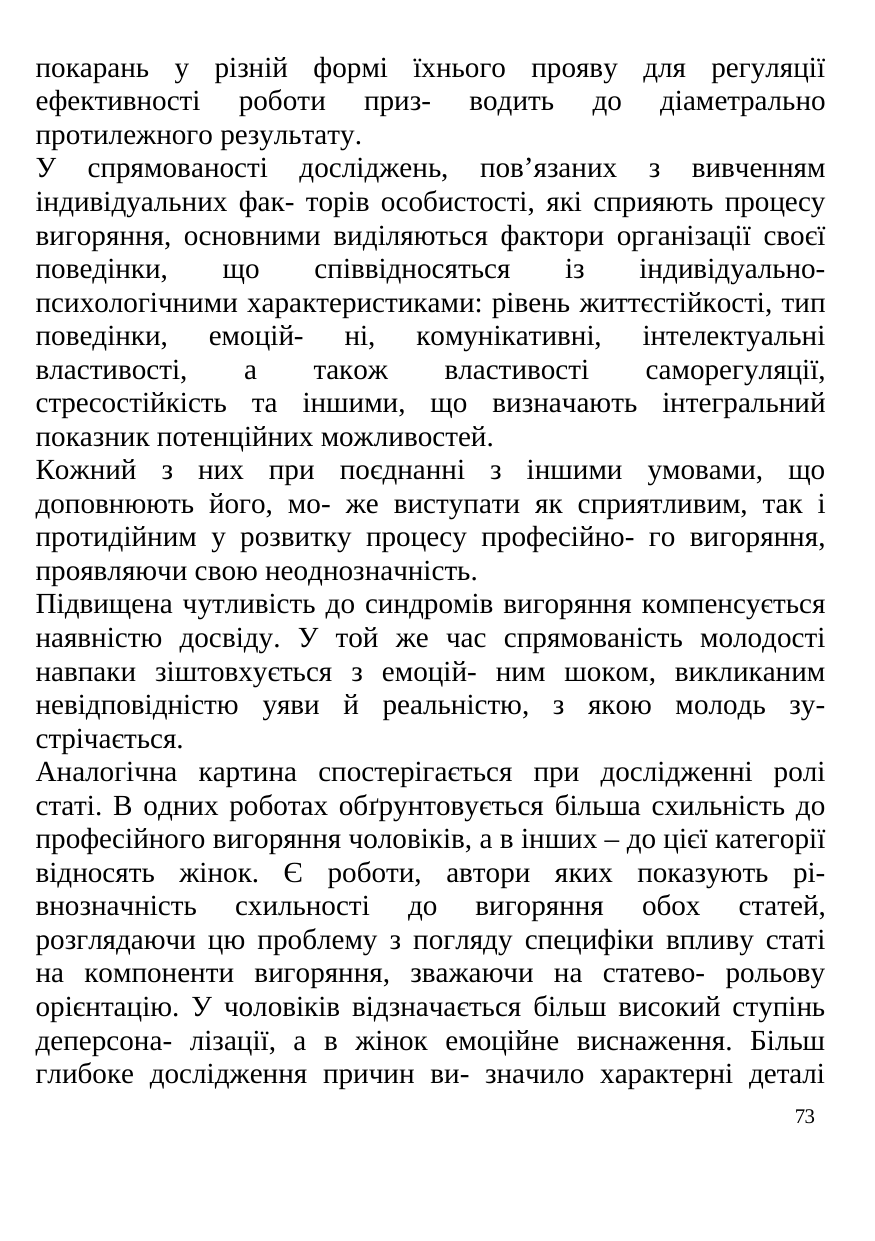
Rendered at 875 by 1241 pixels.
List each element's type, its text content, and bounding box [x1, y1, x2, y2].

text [35, 754, 826, 1090]
text У спрямованості досліджень, пов’язаних з вивченням індивідуальних фак- торів особистості, які сприяють процесу вигоряння, основними виділяються фактори організації своєї поведінки, що співвідносяться із індивідуально- психологічними характеристиками: рівень життєстійкості, тип поведінки, емоцій- ні, комунікативні, інтелектуальні властивості, а також властивості саморегуляції, стресостійкість та іншими, що визначають інтегральний показник потенційних можливостей. [35, 151, 826, 452]
text покарань у різній формі їхнього прояву для регуляції ефективності роботи приз- водить до діаметрально протилежного результату. [35, 50, 826, 151]
text Кожний з них при поєднанні з іншими умовами, що доповнюють його, мо- же виступати як сприятливим, так і протидійним у розвитку процесу професійно- го вигоряння, проявляючи свою неоднозначність. [35, 452, 826, 587]
text Підвищена чутливість до синдромів вигоряння компенсується наявністю досвіду. У той же час спрямованість молодості навпаки зіштовхується з емоцій- ним шоком, викликаним невідповідністю уяви й реальністю, з якою молодь зу- стрічається. [35, 587, 826, 754]
